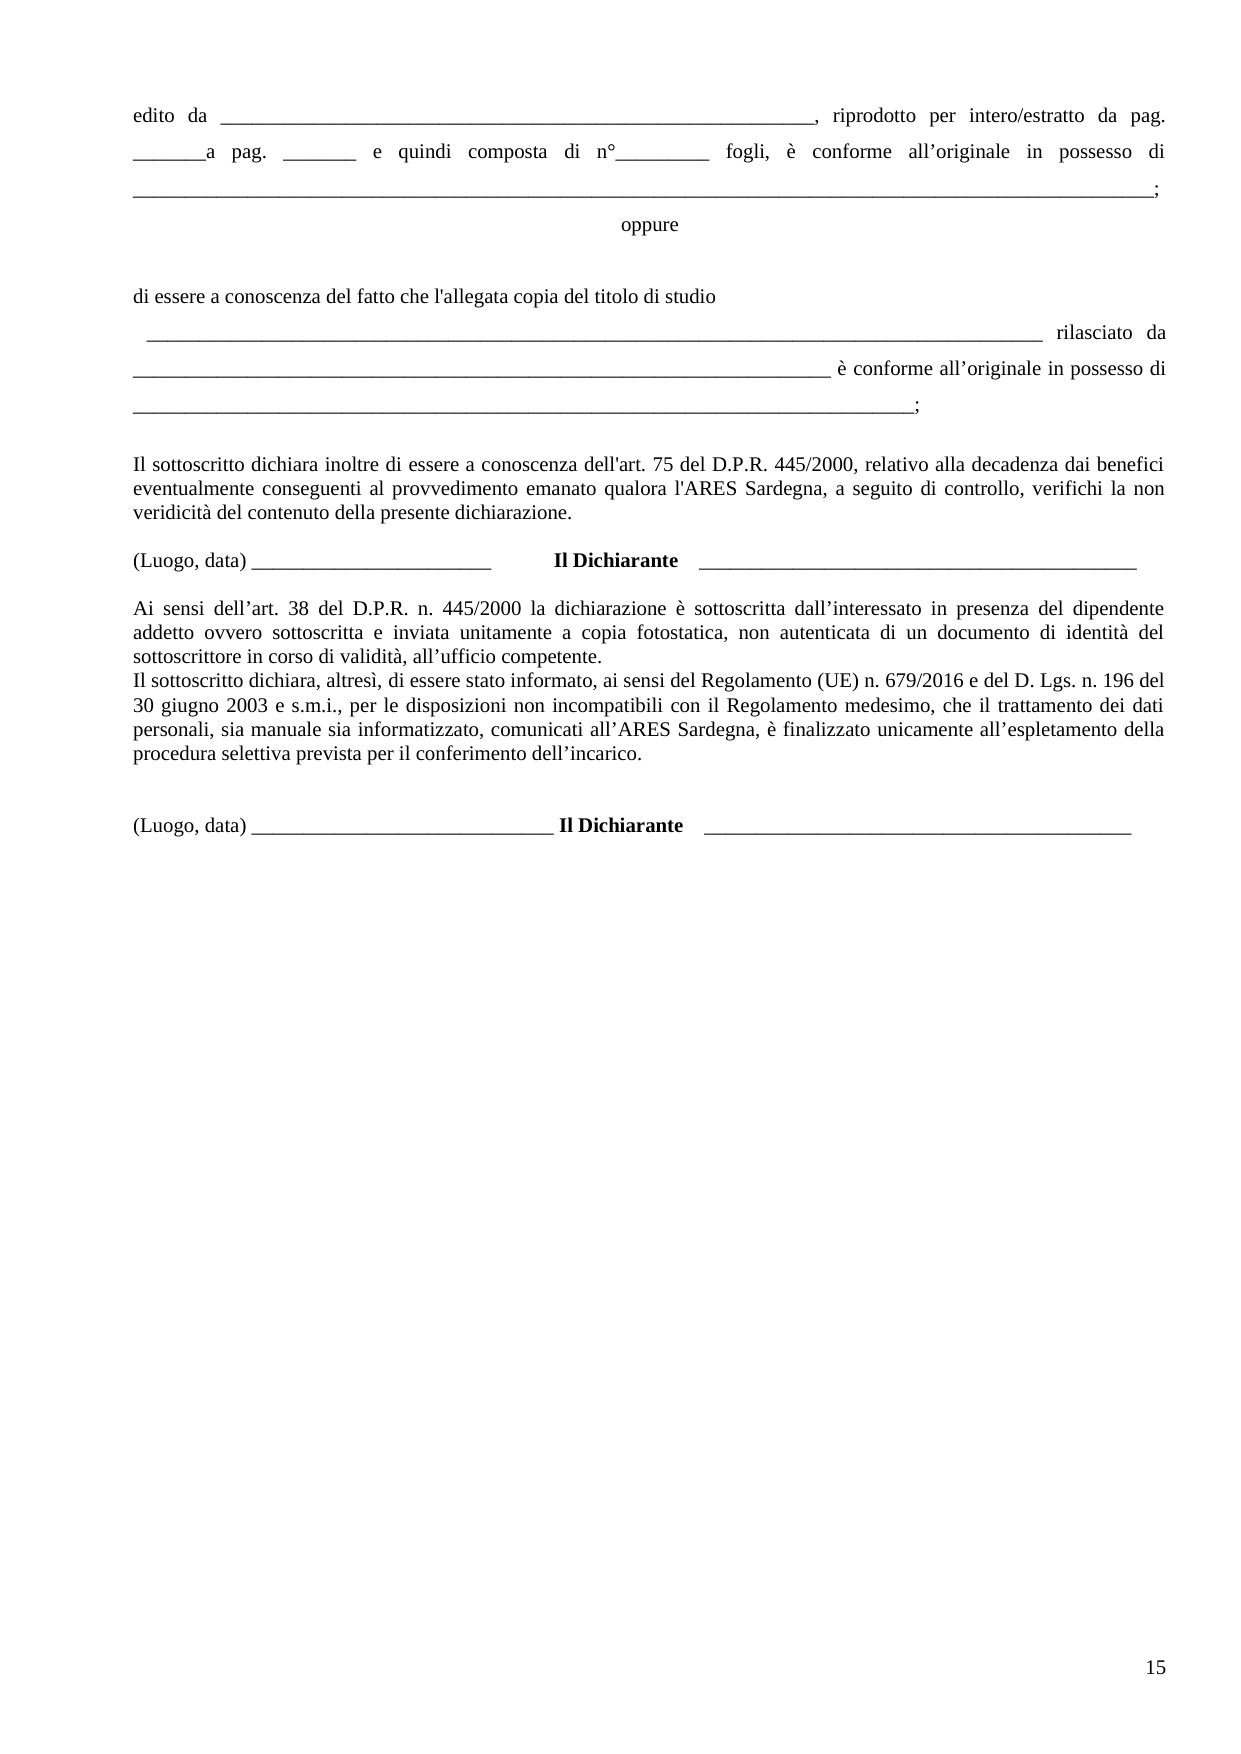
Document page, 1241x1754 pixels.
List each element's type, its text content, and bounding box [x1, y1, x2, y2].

text ______________________________________________________________________________________ rilasciato da ___________________________________________________________________ è conforme all’originale in possesso di ___________________________________________________________________________; [133, 320, 1166, 416]
text (Luogo, data) _____________________________ Il Dichiarante _________________________________________ [133, 813, 1166, 837]
text Il sottoscritto dichiara inoltre di essere a conoscenza dell'art. 75 del D.P.R. 445/2000, relativo alla decadenza dai benefici eventualmente conseguenti al provvedimento emanato qualora l'ARES Sardegna, a seguito di controllo, verifichi la non veridicità del contenuto della presente dichiarazione. [133, 452, 1166, 524]
text di essere a conoscenza del fatto che l'allegata copia del titolo di studio [133, 284, 1166, 308]
text oppure [133, 212, 1166, 236]
text Il sottoscritto dichiara, altresì, di essere stato informato, ai sensi del Regolamento (UE) n. 679/2016 e del D. Lgs. n. 196 del 30 giugno 2003 e s.m.i., per le disposizioni non incompatibili con il Regolamento medesimo, che il trattamento dei dati personali, sia manuale sia informatizzato, comunicati all’ARES Sardegna, è finalizzato unicamente all’espletamento della procedura selettiva prevista per il conferimento dell’incarico. [133, 668, 1166, 765]
text Ai sensi dell’art. 38 del D.P.R. n. 445/2000 la dichiarazione è sottoscritta dall’interessato in presenza del dipendente addetto ovvero sottoscritta e inviata unitamente a copia fotostatica, non autenticata di un documento di identità del sottoscrittore in corso di validità, all’ufficio competente. [133, 596, 1166, 668]
text edito da _________________________________________________________, riprodotto per intero/estratto da pag. _______a pag. _______ e quindi composta di n°_________ fogli, è conforme all’originale in possesso di __________________________________________________________________________________________________; [133, 103, 1166, 199]
text (Luogo, data) _______________________ Il Dichiarante __________________________________________ [133, 548, 1166, 572]
